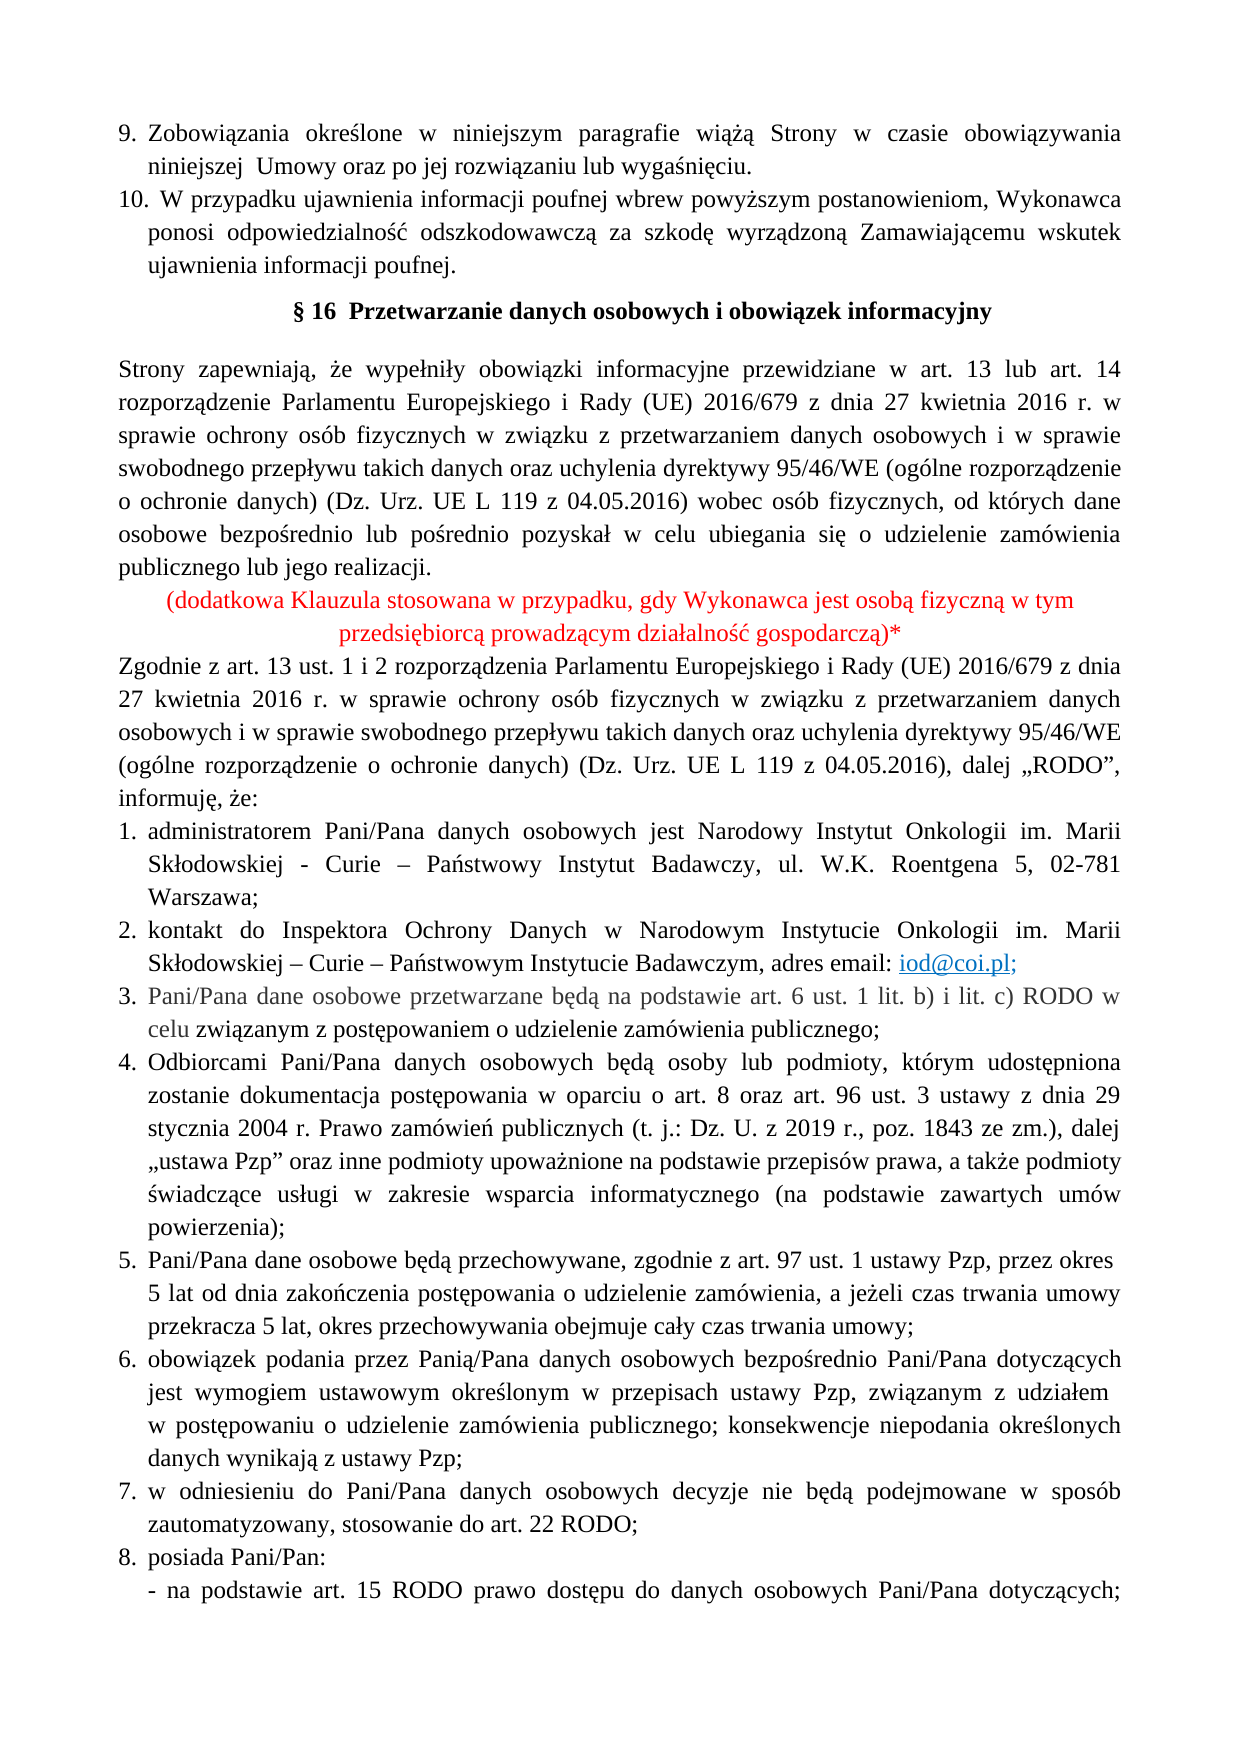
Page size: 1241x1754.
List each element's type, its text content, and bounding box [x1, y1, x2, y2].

list Odbiorcami Pani/Pana danych osobowych będą osoby lub podmioty, którym udostępniona zostanie dokumentacja postępowania w oparciu o art. 8 oraz art. 96 ust. 3 ustawy z dnia 29 stycznia 2004 r. Prawo zamówień publicznych (t. j.: Dz. U. z 2019 r., poz. 1843 ze zm.), dalej „ustawa Pzp” oraz inne podmioty upoważnione na podstawie przepisów prawa, a także podmioty świadczące usługi w zakresie wsparcia informatycznego (na podstawie zawartych umów powierzenia); [118, 1047, 1122, 1241]
text Zgodnie z art. 13 ust. 1 i 2 rozporządzenia Parlamentu Europejskiego i Rady (UE) 2016/679 z dnia 27 kwietnia 2016 r. w sprawie ochrony osób fizycznych w związku z przetwarzaniem danych osobowych i w sprawie swobodnego przepływu takich danych oraz uchylenia dyrektywy 95/46/WE (ogólne rozporządzenie o ochronie danych) (Dz. Urz. UE L 119 z 04.05.2016), dalej „RODO”, informuję, że: [118, 651, 1122, 812]
list Pani/Pana dane osobowe będą przechowywane, zgodnie z art. 97 ust. 1 ustawy Pzp, przez okres 5 lat od dnia zakończenia postępowania o udzielenie zamówienia, a jeżeli czas trwania umowy przekracza 5 lat, okres przechowywania obejmuje cały czas trwania umowy; [118, 1245, 1122, 1340]
list administratorem Pani/Pana danych osobowych jest Narodowy Instytut Onkologii im. Marii Skłodowskiej - Curie – Państwowy Instytut Badawczy, ul. W.K. Roentgena 5, 02-781 Warszawa; [118, 816, 1122, 911]
list Pani/Pana dane osobowe przetwarzane będą na podstawie art. 6 ust. 1 lit. b) i lit. c) RODO w celu związanym z postępowaniem o udzielenie zamówienia publicznego; [118, 981, 1122, 1043]
list Zobowiązania określone w niniejszym paragrafie wiążą Strony w czasie obowiązywania niniejszej Umowy oraz po jej rozwiązaniu lub wygaśnięciu. [118, 118, 1122, 180]
text Strony zapewniają, że wypełniły obowiązki informacyjne przewidziane w art. 13 lub art. 14 rozporządzenie Parlamentu Europejskiego i Rady (UE) 2016/679 z dnia 27 kwietnia 2016 r. w sprawie ochrony osób fizycznych w związku z przetwarzaniem danych osobowych i w sprawie swobodnego przepływu takich danych oraz uchylenia dyrektywy 95/46/WE (ogólne rozporządzenie o ochronie danych) (Dz. Urz. UE L 119 z 04.05.2016) wobec osób fizycznych, od których dane osobowe bezpośrednio lub pośrednio pozyskał w celu ubiegania się o udzielenie zamówienia publicznego lub jego realizacji. [118, 354, 1122, 581]
list obowiązek podania przez Panią/Pana danych osobowych bezpośrednio Pani/Pana dotyczących jest wymogiem ustawowym określonym w przepisach ustawy Pzp, związanym z udziałem w postępowaniu o udzielenie zamówienia publicznego; konsekwencje niepodania określonych danych wynikają z ustawy Pzp; [118, 1344, 1122, 1472]
text § 16 Przetwarzanie danych osobowych i obowiązek informacyjny [162, 296, 1122, 324]
list kontakt do Inspektora Ochrony Danych w Narodowym Instytucie Onkologii im. Marii Skłodowskiej – Curie – Państwowym Instytucie Badawczym, adres email: iod@coi.pl; [118, 915, 1122, 977]
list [118, 1542, 1122, 1604]
list W przypadku ujawnienia informacji poufnej wbrew powyższym postanowieniom, Wykonawca ponosi odpowiedzialność odszkodowawczą za szkodę wyrządzoną Zamawiającemu wskutek ujawnienia informacji poufnej. [118, 184, 1122, 279]
text (dodatkowa Klauzula stosowana w przypadku, gdy Wykonawca jest osobą fizyczną w tym przedsiębiorcą prowadzącym działalność gospodarczą)* [118, 585, 1122, 647]
list w odniesieniu do Pani/Pana danych osobowych decyzje nie będą podejmowane w sposób zautomatyzowany, stosowanie do art. 22 RODO; [118, 1476, 1122, 1538]
